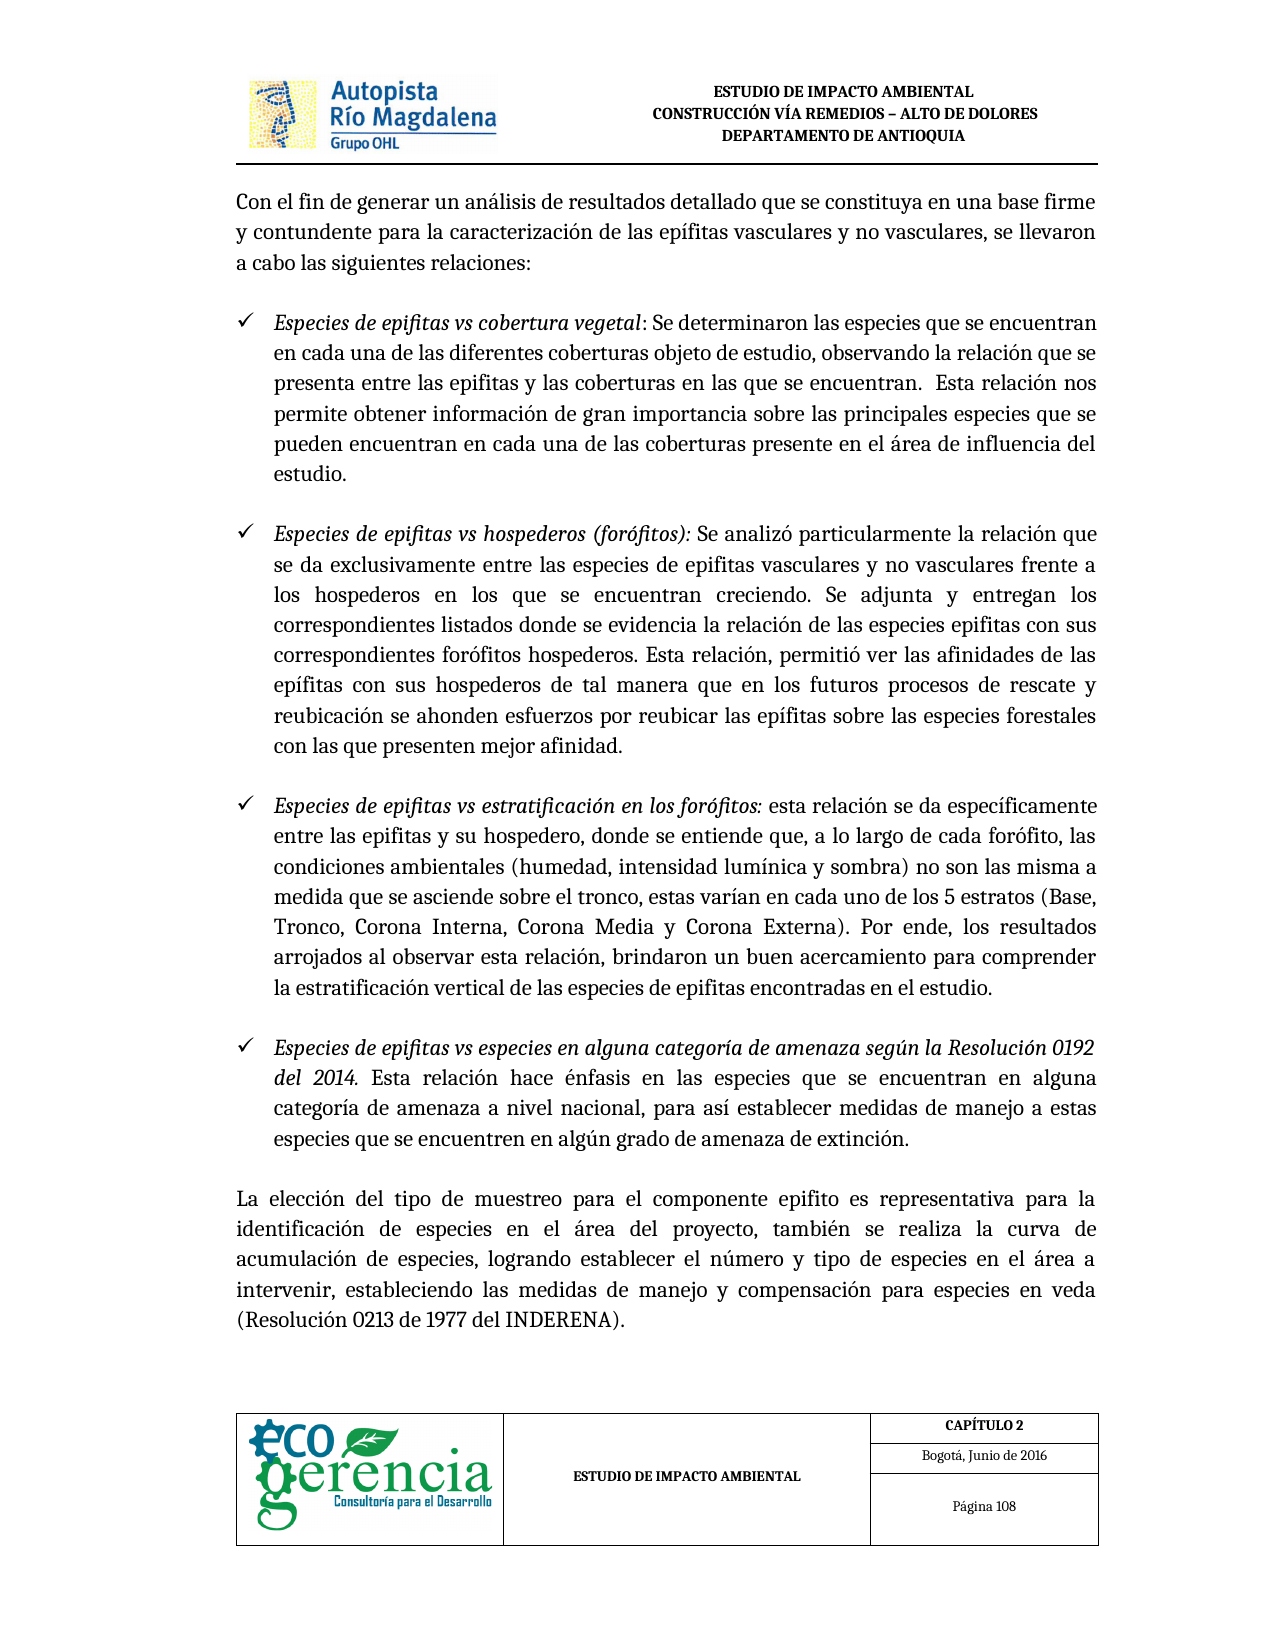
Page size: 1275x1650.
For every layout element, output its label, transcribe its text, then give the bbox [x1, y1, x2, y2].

list Especies de epifitas vs especies en alguna categoría de amenaza según la Resolución 0192 del 2014. Esta relación hace énfasis en las especies que se encuentran en alguna categoría de amenaza a nivel nacional, para así establecer medidas de manejo a estas especies que se encuentren en algún grado de amenaza de extinción. [236, 1035, 1098, 1152]
list Especies de epifitas vs estratificación en los forófitos: esta relación se da específicamente entre las epifitas y su hospedero, donde se entiende que, a lo largo de cada forófito, las condiciones ambientales (humedad, intensidad lumínica y sombra) no son las misma a medida que se asciende sobre el tronco, estas varían en cada uno de los 5 estratos (Base, Tronco, Corona Interna, Corona Media y Corona Externa). Por ende, los resultados arrojados al observar esta relación, brindaron un buen acercamiento para comprender la estratificación vertical de las especies de epifitas encontradas en el estudio. [236, 793, 1098, 1001]
picture [264, 1430, 277, 1438]
picture [247, 74, 499, 154]
list Especies de epifitas vs hospederos (forófitos): Se analizó particularmente la relación que se da exclusivamente entre las especies de epifitas vasculares y no vasculares frente a los hospederos en los que se encuentran creciendo. Se adjunta y entregan los correspondientes listados donde se evidencia la relación de las especies epifitas con sus correspondientes forófitos hospederos. Esta relación, permitió ver las afinidades de las epífitas con sus hospederos de tal manera que en los futuros procesos de rescate y reubicación se ahonden esfuerzos por reubicar las epífitas sobre las especies forestales con las que presenten mejor afinidad. [236, 521, 1098, 759]
text Con el fin de generar un análisis de resultados detallado que se constituya en una base firme y contundente para la caracterización de las epífitas vasculares y no vasculares, se llevaron a cabo las siguientes relaciones: [236, 189, 1098, 276]
picture [248, 1418, 493, 1531]
text La elección del tipo de muestreo para el componente epifito es representativa para la identificación de especies en el área del proyecto, también se realiza la curva de acumulación de especies, logrando establecer el número y tipo de especies en el área a intervenir, estableciendo las medidas de manejo y compensación para especies en veda (Resolución 0213 de 1977 del INDERENA). [236, 1186, 1098, 1333]
picture [248, 1418, 267, 1440]
list Especies de epifitas vs cobertura vegetal: Se determinaron las especies que se encuentran en cada una de las diferentes coberturas objeto de estudio, observando la relación que se presenta entre las epifitas y las coberturas en las que se encuentran. Esta relación nos permite obtener información de gran importancia sobre las principales especies que se pueden encuentran en cada una de las coberturas presente en el área de influencia del estudio. [236, 310, 1098, 487]
